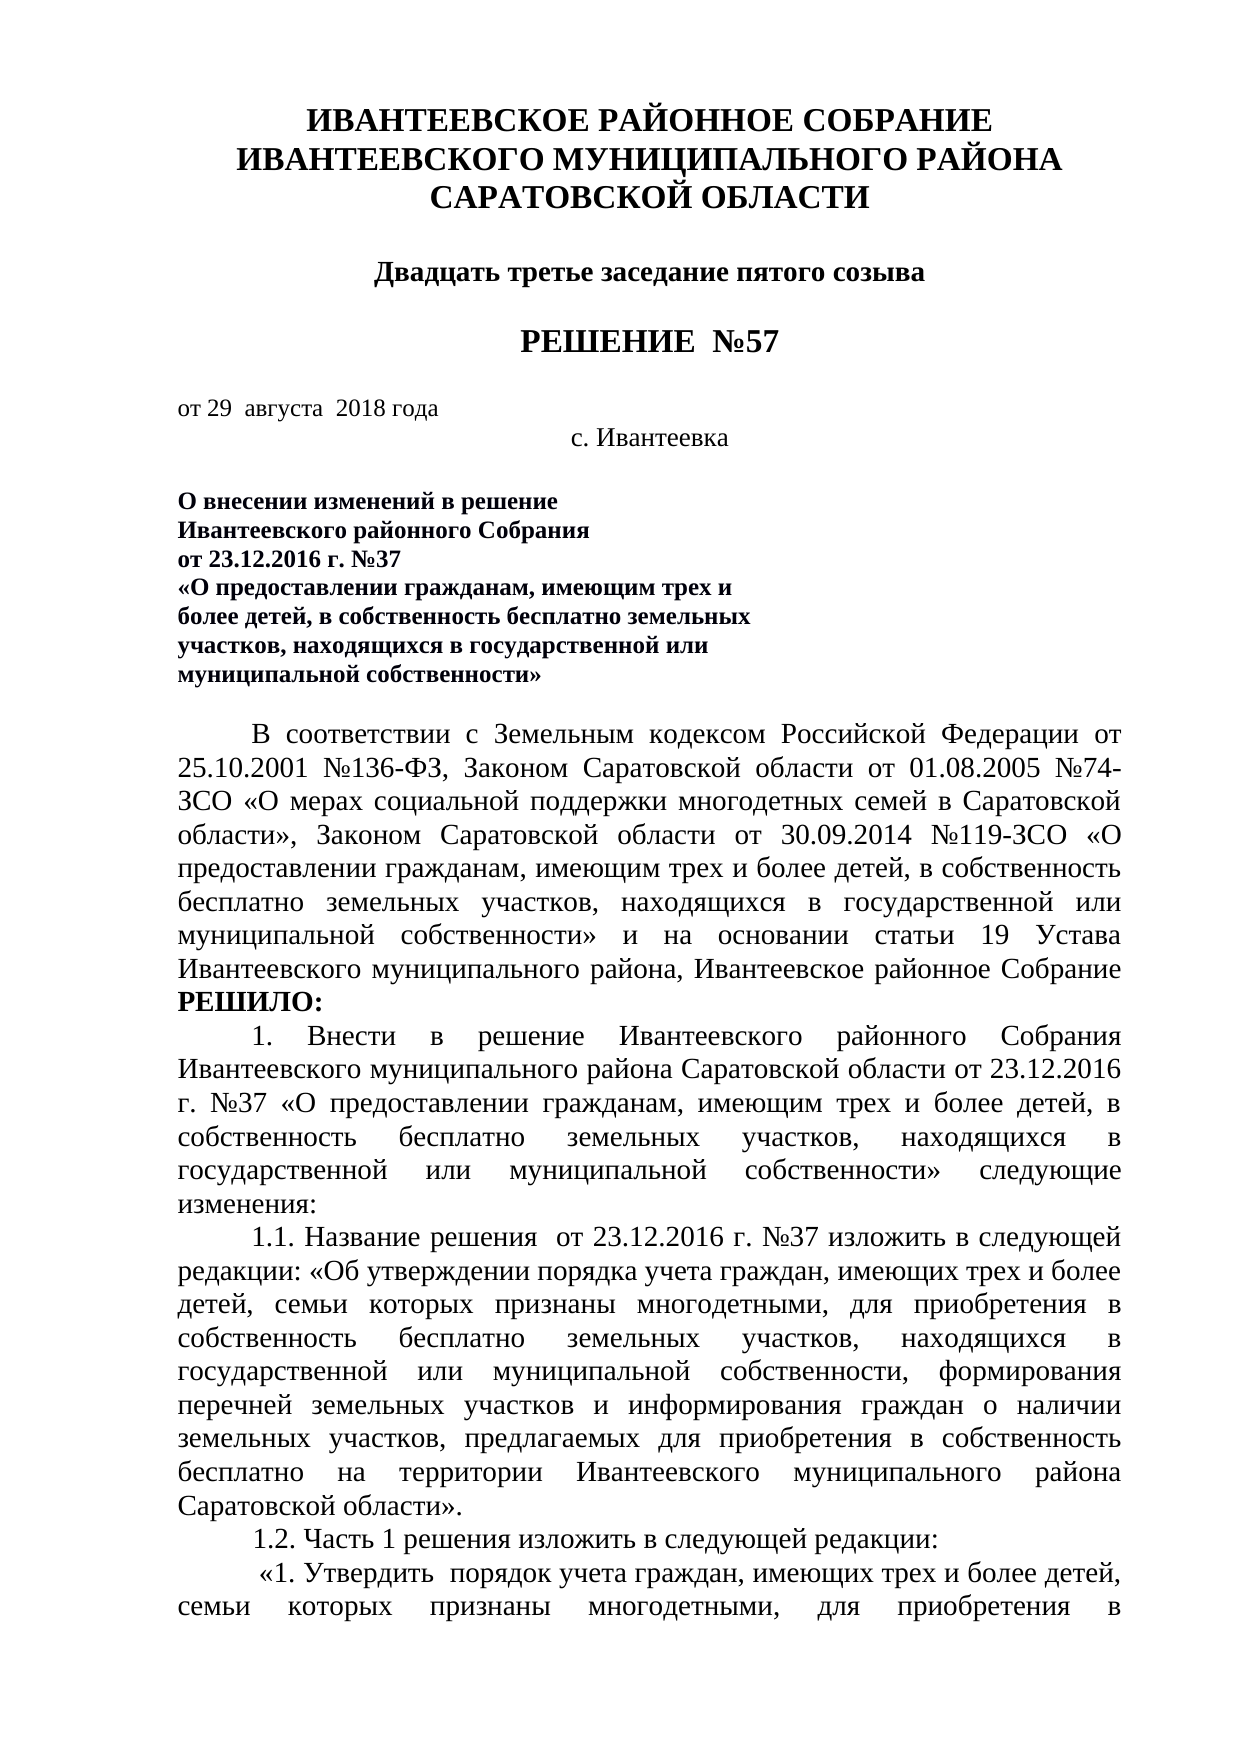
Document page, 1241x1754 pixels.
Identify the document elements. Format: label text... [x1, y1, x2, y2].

text РЕШЕНИЕ №57 [177, 321, 1122, 359]
text участков, находящихся в государственной или [177, 630, 1122, 659]
text ИВАНТЕЕВСКОГО МУНИЦИПАЛЬНОГО РАЙОНА [177, 139, 1122, 177]
text 1.1. Название решения от 23.12.2016 г. №37 изложить в следующей редакции: «Об утверждении порядка учета граждан, имеющих трех и более детей, семьи которых признаны многодетными, для приобретения в собственность бесплатно земельных участков, находящихся в государственной или муниципальной собственности, формирования перечней земельных участков и информирования граждан о наличии земельных участков, предлагаемых для приобретения в собственность бесплатно на территории Ивантеевского муниципального района Саратовской области». [177, 1219, 1122, 1521]
text с. Ивантеевка [177, 421, 1122, 453]
text ИВАНТЕЕВСКОЕ РАЙОННОЕ СОБРАНИЕ [177, 100, 1122, 139]
text 1. Внести в решение Ивантеевского районного Собрания Ивантеевского муниципального района Саратовской области от 23.12.2016 г. №37 «О предоставлении гражданам, имеющим трех и более детей, в собственность бесплатно земельных участков, находящихся в государственной или муниципальной собственности» следующие изменения: [177, 1018, 1122, 1219]
text более детей, в собственность бесплатно земельных [177, 601, 1122, 630]
text муниципальной собственности» [177, 659, 1122, 687]
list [177, 1555, 1122, 1622]
list 1.2. Часть 1 решения изложить в следующей редакции: [177, 1521, 1122, 1555]
text от 29 августа 2018 года [177, 393, 1122, 421]
text Ивантеевского районного Собрания [177, 515, 1122, 544]
text САРАТОВСКОЙ ОБЛАСТИ [177, 177, 1122, 215]
text Двадцать третье заседание пятого созыва [177, 254, 1122, 287]
text О внесении изменений в решение [177, 486, 1122, 515]
text В соответствии с Земельным кодексом Российской Федерации от 25.10.2001 №136-ФЗ, Законом Саратовской области от 01.08.2005 №74-ЗСО «О мерах социальной поддержки многодетных семей в Саратовской области», Законом Саратовской области от 30.09.2014 №119-ЗСО «О предоставлении гражданам, имеющим трех и более детей, в собственность бесплатно земельных участков, находящихся в государственной или муниципальной собственности» и на основании статьи 19 Устава Ивантеевского муниципального района, Ивантеевское районное Собрание РЕШИЛО: [177, 716, 1122, 1018]
text от 23.12.2016 г. №37 [177, 544, 1122, 572]
text «О предоставлении гражданам, имеющим трех и [177, 572, 1122, 601]
